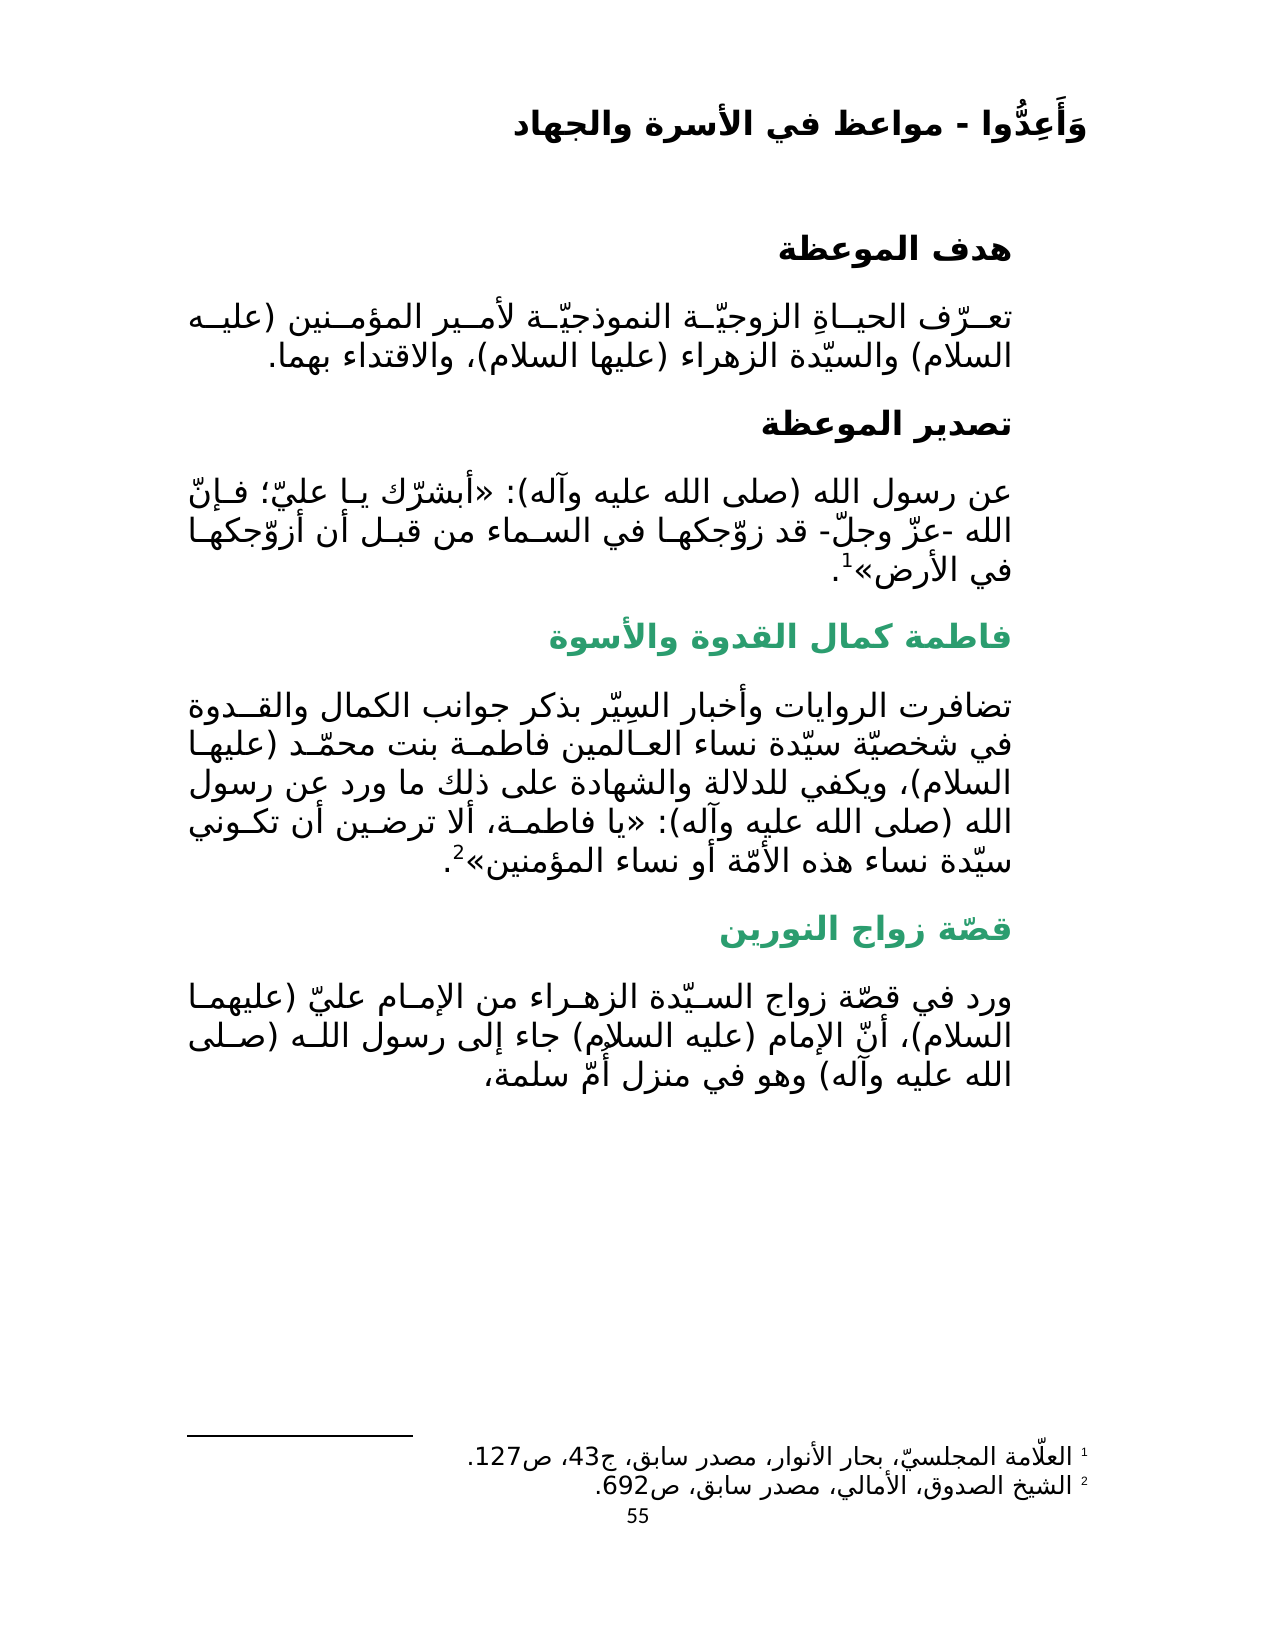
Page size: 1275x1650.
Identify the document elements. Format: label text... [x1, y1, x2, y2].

text قصّة زواج النورين [187, 909, 1012, 948]
text عن رسول الله (صلى الله عليه وآله): «أبشرّك يا عليّ؛ فإنّ الله -عزّ وجلّ- قد زوّجكها في السماء من قبل أن أزوّجكها في الأرض». [187, 472, 1012, 589]
text تضافرت الروايات وأخبار السِيّر بذكر جوانب الكمال والقدوة في شخصيّة سيّدة نساء العالمين فاطمة بنت محمّد (عليها السلام)، ويكفي للدلالة والشهادة على ذلك ما ورد عن رسول الله (صلى الله عليه وآله): «يا فاطمة، ألا ترضين أن تكوني سيّدة نساء هذه الأمّة أو نساء المؤمنين». [187, 686, 1012, 880]
text فاطمة كمال القدوة والأسوة [187, 618, 1012, 657]
text ورد في قصّة زواج السيّدة الزهراء من الإمام عليّ (عليهما السلام)، أنّ الإمام (عليه السلام) جاء إلى رسول الله (صلى الله عليه وآله) وهو في منزل أُمّ سلمة، [187, 977, 1012, 1094]
text تعرّف الحياةِ الزوجيّة النموذجيّة لأمير المؤمنين (عليه السلام) والسيّدة الزهراء (عليها السلام)، والاقتداء بهما. [187, 297, 1012, 375]
text هدف الموعظة [187, 229, 1012, 268]
text تصدير الموعظة [187, 404, 1012, 443]
